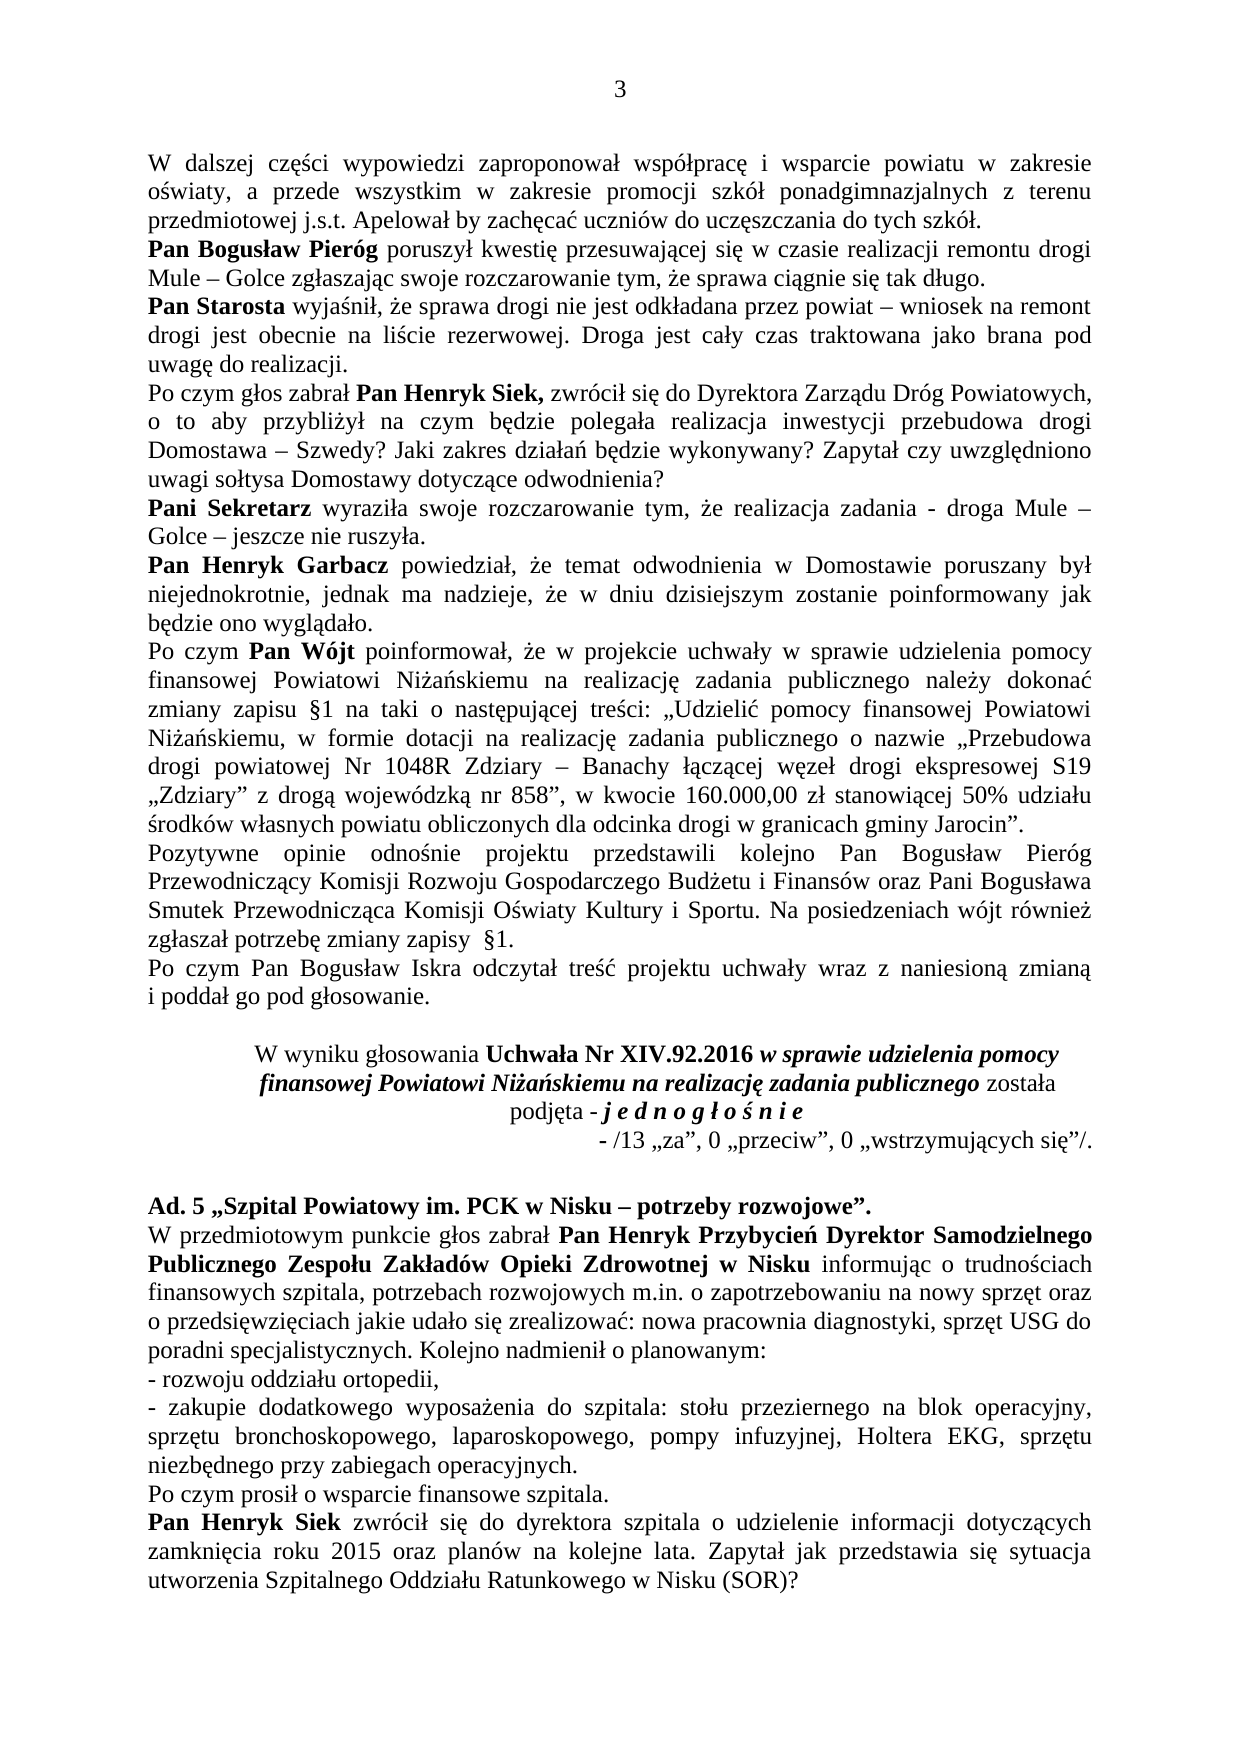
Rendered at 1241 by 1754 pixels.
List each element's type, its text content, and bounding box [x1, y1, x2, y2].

list W wyniku głosowania Uchwała Nr XIV.92.2016 w sprawie udzielenia pomocy finansowej Powiatowi Niżańskiemu na realizację zadania publicznego została podjęta - j e d n o g ł o ś n i e [223, 1039, 1093, 1125]
text Pani Sekretarz wyraziła swoje rozczarowanie tym, że realizacja zadania - droga Mule – Golce – jeszcze nie ruszyła. [148, 493, 1093, 550]
text Po czym prosił o wsparcie finansowe szpitala. [148, 1479, 1093, 1507]
text - zakupie dodatkowego wyposażenia do szpitala: stołu przeziernego na blok operacyjny, sprzętu bronchoskopowego, laparoskopowego, pompy infuzyjnej, Holtera EKG, sprzętu niezbędnego przy zabiegach operacyjnych. [148, 1392, 1093, 1479]
text Pozytywne opinie odnośnie projektu przedstawili kolejno Pan Bogusław Pieróg Przewodniczący Komisji Rozwoju Gospodarczego Budżetu i Finansów oraz Pani Bogusława Smutek Przewodnicząca Komisji Oświaty Kultury i Sportu. Na posiedzeniach wójt również zgłaszał potrzebę zmiany zapisy §1. [148, 838, 1093, 953]
text Po czym głos zabrał Pan Henryk Siek, zwrócił się do Dyrektora Zarządu Dróg Powiatowych, o to aby przybliżył na czym będzie polegała realizacja inwestycji przebudowa drogi Domostawa – Szwedy? Jaki zakres działań będzie wykonywany? Zapytał czy uwzględniono uwagi sołtysa Domostawy dotyczące odwodnienia? [148, 378, 1093, 493]
text - rozwoju oddziału ortopedii, [148, 1364, 1093, 1392]
text W dalszej części wypowiedzi zaproponował współpracę i wsparcie powiatu w zakresie oświaty, a przede wszystkim w zakresie promocji szkół ponadgimnazjalnych z terenu przedmiotowej j.s.t. Apelował by zachęcać uczniów do uczęszczania do tych szkół. [148, 148, 1093, 234]
text Po czym Pan Wójt poinformował, że w projekcie uchwały w sprawie udzielenia pomocy finansowej Powiatowi Niżańskiemu na realizację zadania publicznego należy dokonać zmiany zapisu §1 na taki o następującej treści: „Udzielić pomocy finansowej Powiatowi Niżańskiemu, w formie dotacji na realizację zadania publicznego o nazwie „Przebudowa drogi powiatowej Nr 1048R Zdziary – Banachy łączącej węzeł drogi ekspresowej S19 „Zdziary” z drogą wojewódzką nr 858”, w kwocie 160.000,00 zł stanowiącej 50% udziału środków własnych powiatu obliczonych dla odcinka drogi w granicach gminy Jarocin”. [148, 636, 1093, 838]
text Pan Starosta wyjaśnił, że sprawa drogi nie jest odkładana przez powiat – wniosek na remont drogi jest obecnie na liście rezerwowej. Droga jest cały czas traktowana jako brana pod uwagę do realizacji. [148, 291, 1093, 378]
text - /13 „za”, 0 „przeciw”, 0 „wstrzymujących się”/. [148, 1125, 1093, 1154]
text Pan Bogusław Pieróg poruszył kwestię przesuwającej się w czasie realizacji remontu drogi Mule – Golce zgłaszając swoje rozczarowanie tym, że sprawa ciągnie się tak długo. [148, 234, 1093, 291]
text Ad. 5 „Szpital Powiatowy im. PCK w Nisku – potrzeby rozwojowe”. [148, 1191, 1093, 1220]
text Pan Henryk Siek zwrócił się do dyrektora szpitala o udzielenie informacji dotyczących zamknięcia roku 2015 oraz planów na kolejne lata. Zapytał jak przedstawia się sytuacja utworzenia Szpitalnego Oddziału Ratunkowego w Nisku (SOR)? [148, 1507, 1093, 1594]
text Po czym Pan Bogusław Iskra odczytał treść projektu uchwały wraz z naniesioną zmianą i poddał go pod głosowanie. [148, 953, 1093, 1010]
text Pan Henryk Garbacz powiedział, że temat odwodnienia w Domostawie poruszany był niejednokrotnie, jednak ma nadzieje, że w dniu dzisiejszym zostanie poinformowany jak będzie ono wyglądało. [148, 550, 1093, 636]
text W przedmiotowym punkcie głos zabrał Pan Henryk Przybycień Dyrektor Samodzielnego Publicznego Zespołu Zakładów Opieki Zdrowotnej w Nisku informując o trudnościach finansowych szpitala, potrzebach rozwojowych m.in. o zapotrzebowaniu na nowy sprzęt oraz o przedsięwzięciach jakie udało się zrealizować: nowa pracownia diagnostyki, sprzęt USG do poradni specjalistycznych. Kolejno nadmienił o planowanym: [148, 1220, 1093, 1364]
